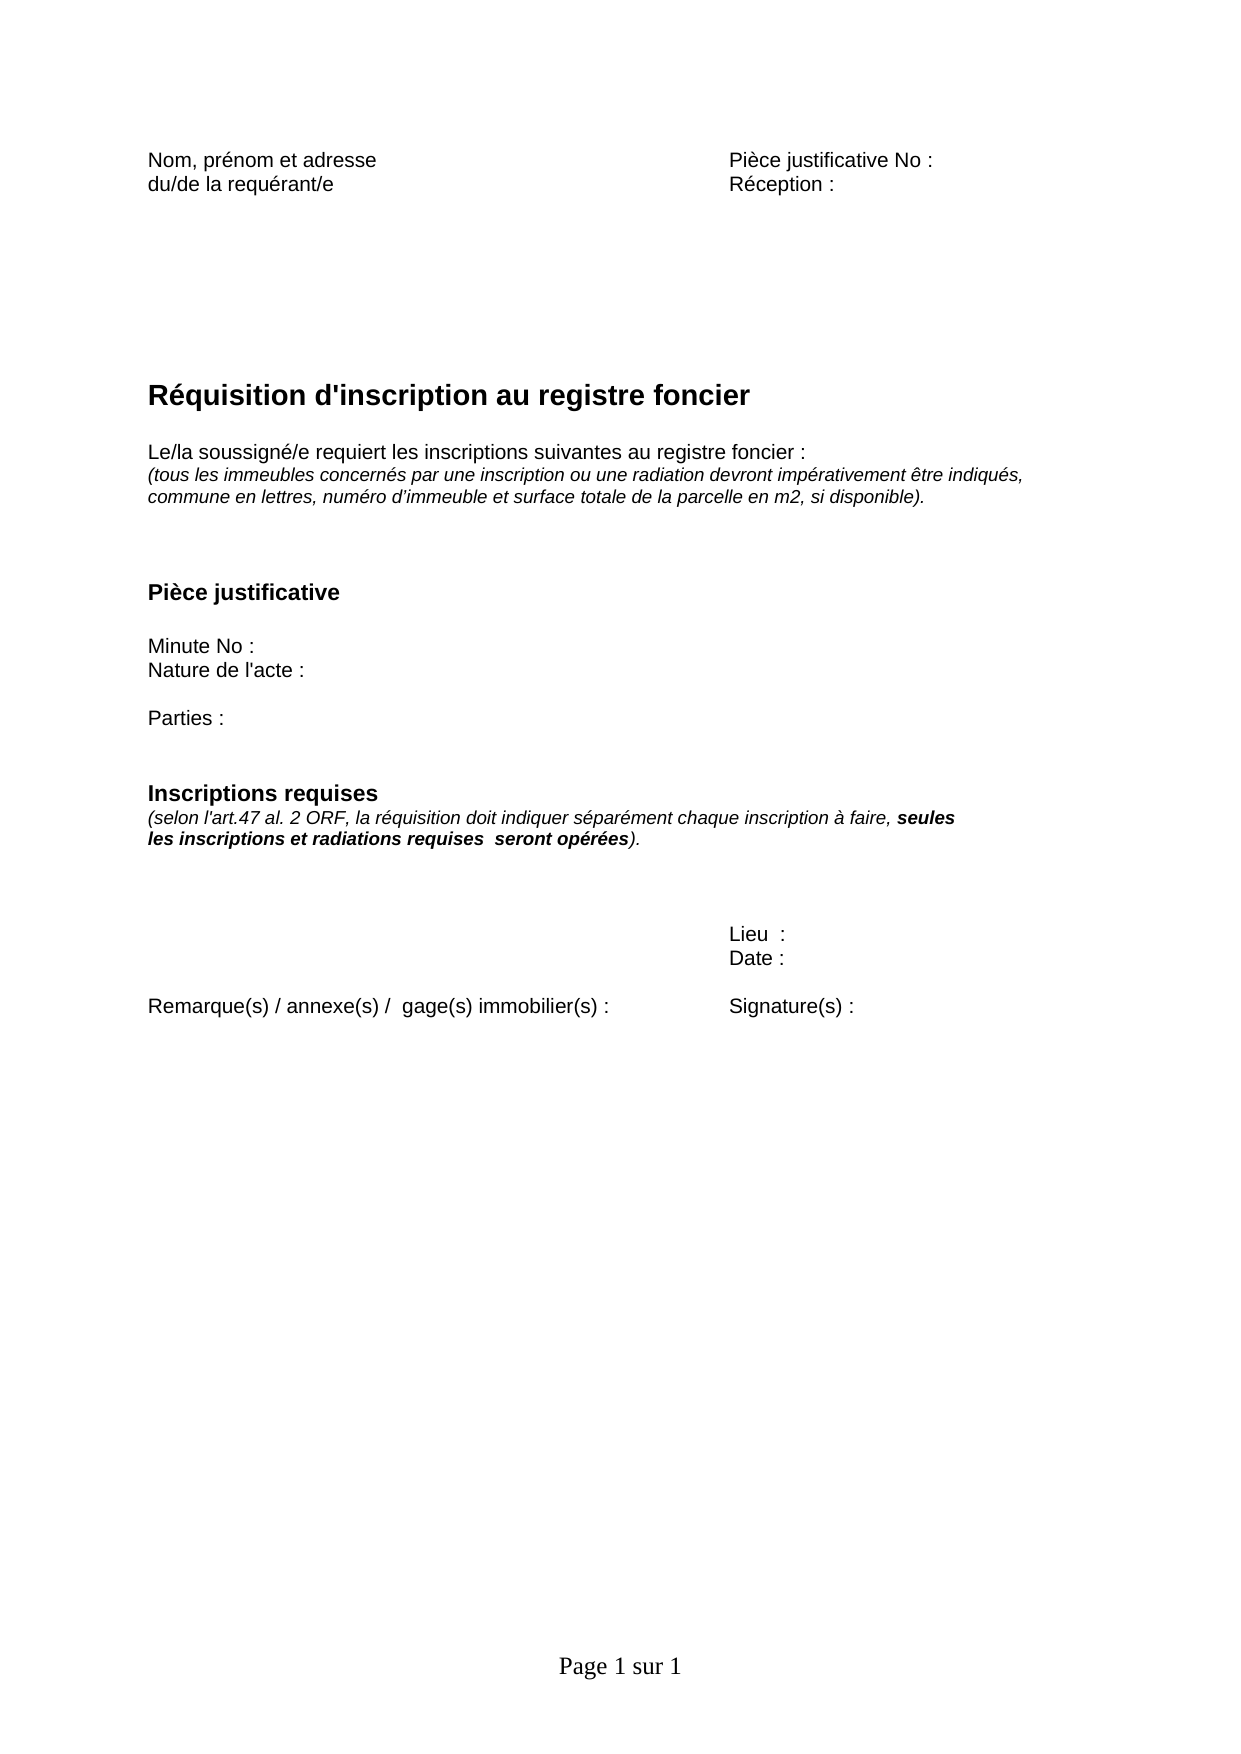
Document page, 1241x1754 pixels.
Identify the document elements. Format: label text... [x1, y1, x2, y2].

text Nature de l'acte : [148, 658, 1122, 682]
text commune en lettres, numéro d’immeuble et surface totale de la parcelle en m2, si disponible). [148, 486, 1122, 507]
text du/de la requérant/e Réception : [148, 172, 1122, 196]
text Nom, prénom et adresse Pièce justificative No : [148, 148, 1122, 172]
text (tous les immeubles concernés par une inscription ou une radiation devront impérativement être indiqués, [148, 464, 1122, 486]
text Inscriptions requises [148, 780, 1122, 807]
text Pièce justificative [148, 579, 1122, 605]
text Remarque(s) / annexe(s) / gage(s) immobilier(s) : Signature(s) : [148, 993, 1122, 1017]
text Le/la soussigné/e requiert les inscriptions suivantes au registre foncier : [148, 440, 1122, 464]
text les inscriptions et radiations requises seront opérées). [148, 828, 1122, 850]
text (selon l'art.47 al. 2 ORF, la réquisition doit indiquer séparément chaque inscription à faire, seules [148, 807, 1122, 828]
text Lieu : Date : [729, 922, 1122, 969]
text Réquisition d'inscription au registre foncier [148, 378, 1122, 411]
text Parties : [148, 706, 1122, 730]
text Minute No : [148, 634, 1122, 658]
